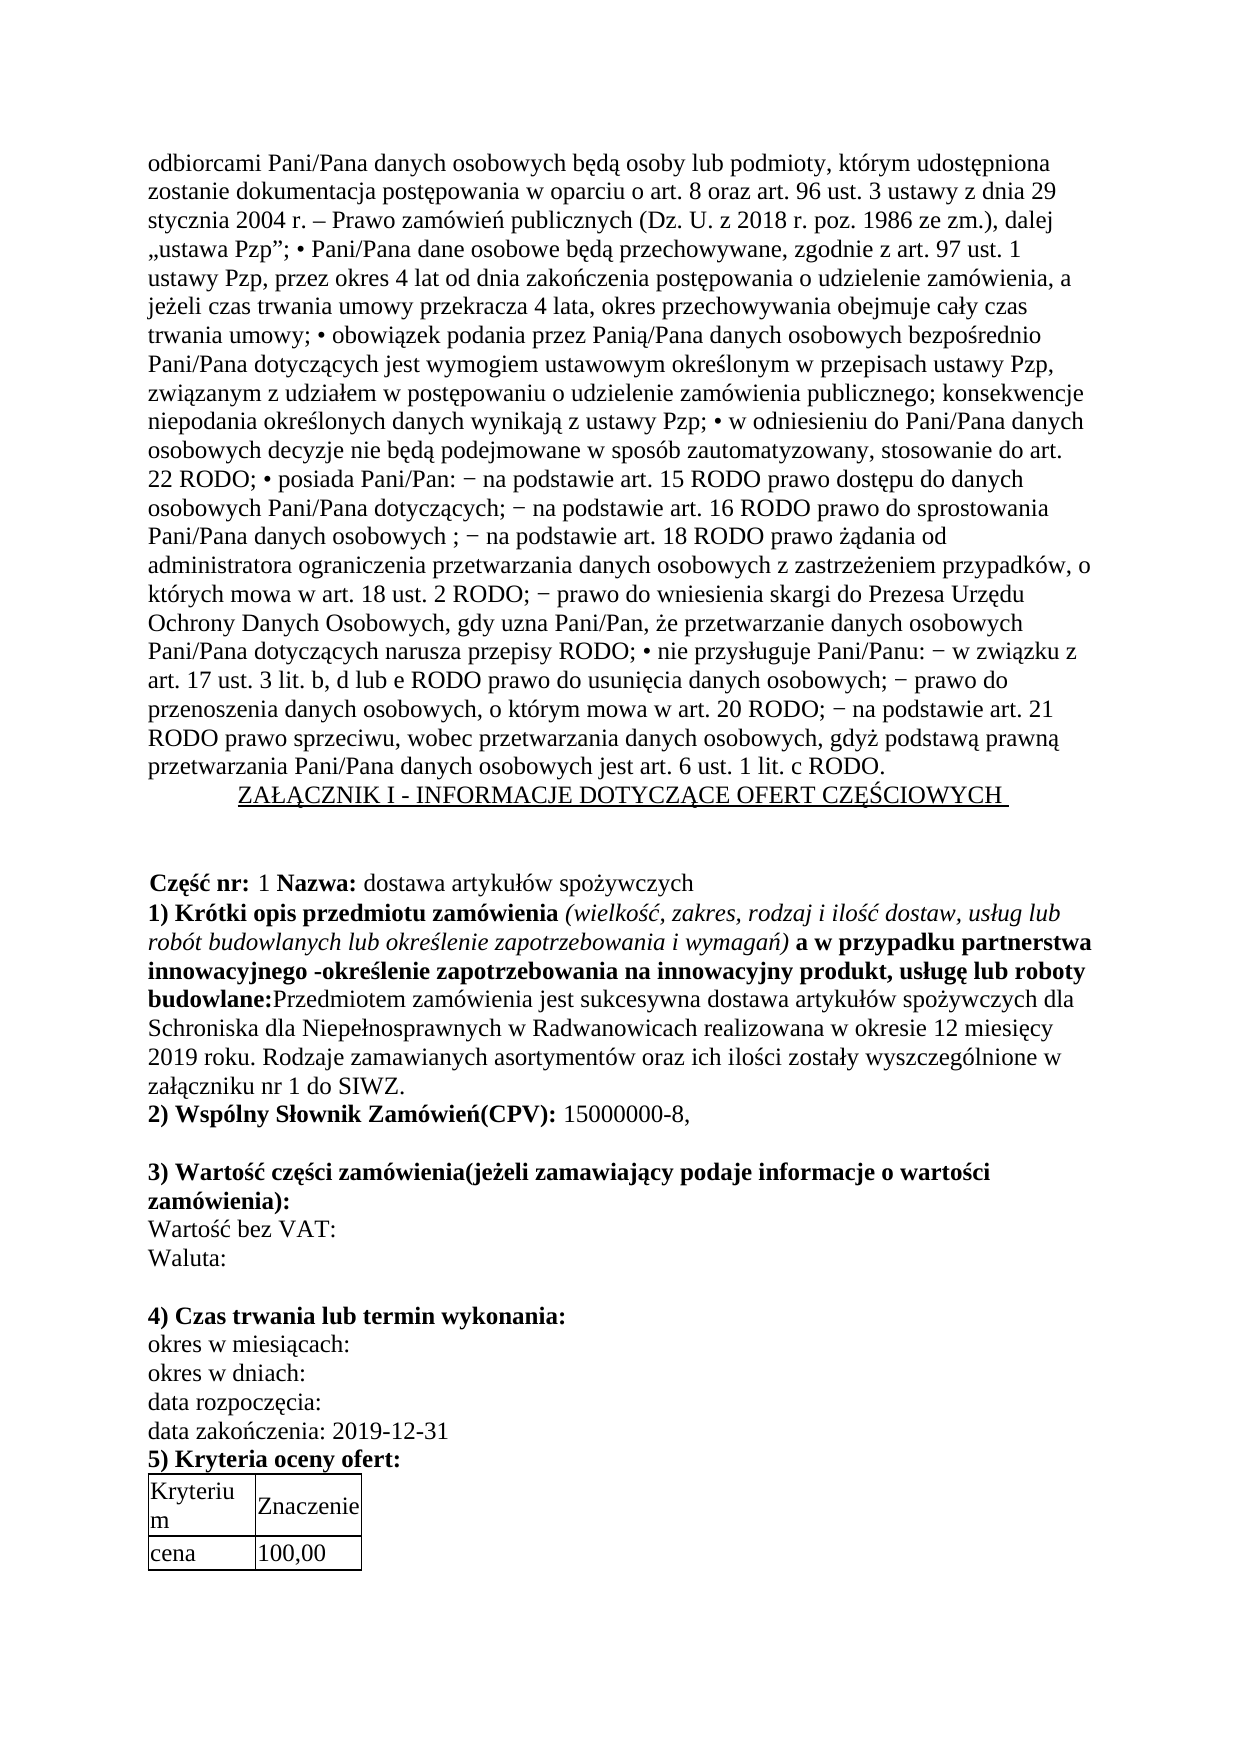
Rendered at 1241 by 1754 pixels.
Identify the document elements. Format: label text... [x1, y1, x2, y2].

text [148, 148, 1093, 780]
table_header dostawa artykułów spożywczych [362, 866, 700, 898]
table_header 1 [256, 866, 275, 898]
table_header Nazwa: [275, 866, 362, 898]
text 1) Krótki opis przedmiotu zamówienia (wielkość, zakres, rodzaj i ilość dostaw, usług lub robót budowlanych lub określenie zapotrzebowania i wymagań) a w przypadku partnerstwa innowacyjnego -określenie zapotrzebowania na innowacyjny produkt, usługę lub roboty budowlane:Przedmiotem zamówienia jest sukcesywna dostawa artykułów spożywczych dla Schroniska dla Niepełnosprawnych w Radwanowicach realizowana w okresie 12 miesięcy 2019 roku. Rodzaje zamawianych asortymentów oraz ich ilości zostały wyszczególnione w załączniku nr 1 do SIWZ. 2) Wspólny Słownik Zamówień(CPV): 15000000-8, 3) Wartość części zamówienia(jeżeli zamawiający podaje informacje o wartości zamówienia): Wartość bez VAT: Waluta: 4) Czas trwania lub termin wykonania: okres w miesiącach: okres w dniach: data rozpoczęcia: data zakończenia: 2019-12-31 5) Kryteria oceny ofert: [148, 898, 1093, 1473]
table_header Znaczenie [256, 1475, 361, 1535]
text ZAŁĄCZNIK I - INFORMACJE DOTYCZĄCE OFERT CZĘŚCIOWYCH [148, 780, 1093, 809]
table_cell cena [149, 1537, 255, 1569]
table_header Kryterium [149, 1475, 255, 1535]
table_cell 100,00 [256, 1537, 361, 1569]
table_header Część nr: [148, 866, 256, 898]
